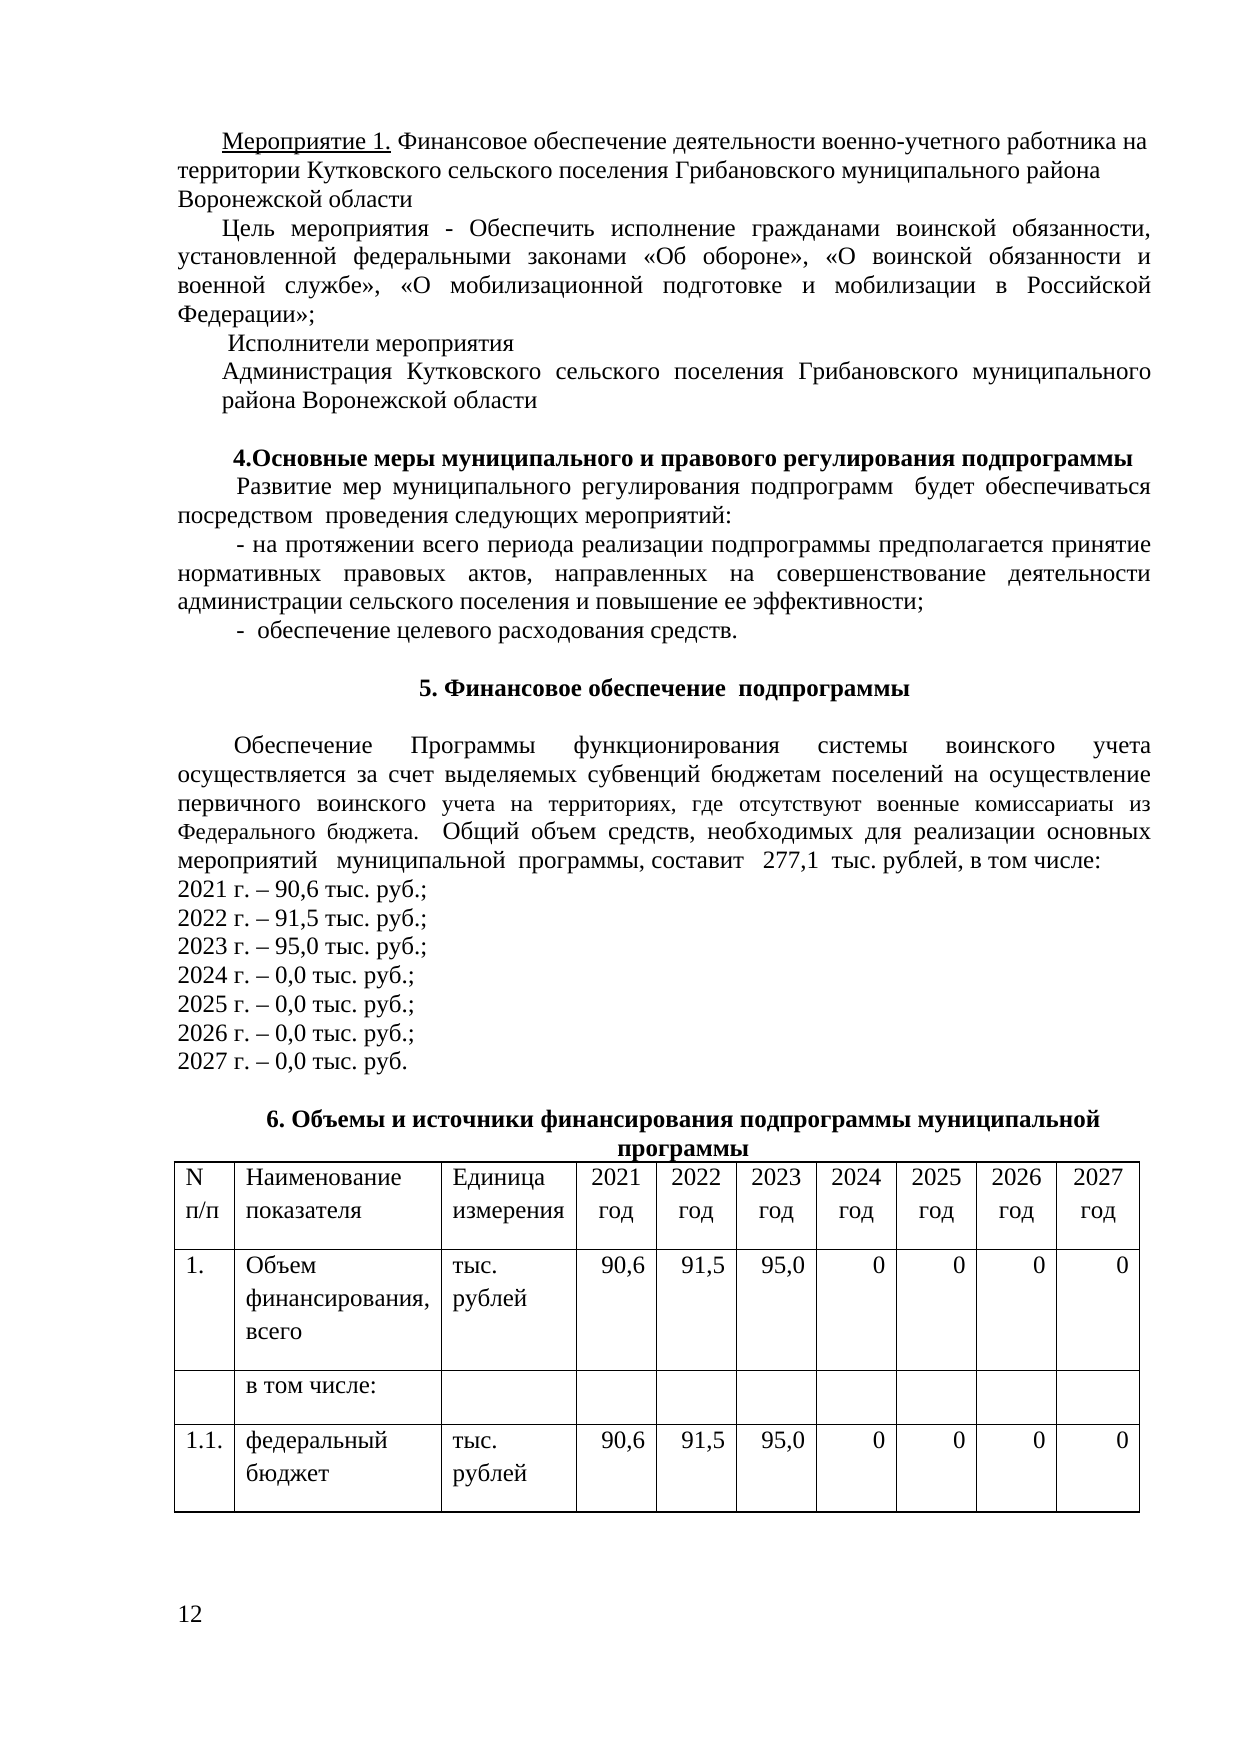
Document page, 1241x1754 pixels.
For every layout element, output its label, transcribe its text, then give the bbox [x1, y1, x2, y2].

table_cell [1057, 1371, 1139, 1424]
text 2024 г. – 0,0 тыс. руб.; [177, 960, 1152, 989]
table_cell [977, 1371, 1056, 1424]
text 2022 г. – 91,5 тыс. руб.; [177, 903, 1152, 931]
table_header 2026 год [977, 1163, 1056, 1249]
table_cell [442, 1371, 576, 1424]
table_cell 0 [897, 1425, 976, 1511]
table_header 2023 год [737, 1163, 816, 1249]
table_cell [897, 1371, 976, 1424]
table_cell 95,0 [737, 1250, 816, 1369]
table_header 2027 год [1057, 1163, 1139, 1249]
table_header Наименование показателя [235, 1163, 441, 1249]
table_header 2024 год [817, 1163, 896, 1249]
text 2025 г. – 0,0 тыс. руб.; [177, 989, 1152, 1018]
table_cell 91,5 [657, 1250, 736, 1369]
table_cell Объем финансирования, всего [235, 1250, 441, 1369]
text 2027 г. – 0,0 тыс. руб. [177, 1046, 1152, 1075]
table_cell тыс. рублей [442, 1250, 576, 1369]
table_cell 91,5 [657, 1425, 736, 1511]
table_cell 0 [977, 1425, 1056, 1511]
table_header 2022 год [657, 1163, 736, 1249]
table_cell 0 [977, 1250, 1056, 1369]
text 2026 г. – 0,0 тыс. руб.; [177, 1018, 1152, 1046]
table_cell федеральный бюджет [235, 1425, 441, 1511]
table_cell [175, 1371, 234, 1424]
text - на протяжении всего периода реализации подпрограммы предполагается принятие нормативных правовых актов, направленных на совершенствование деятельности администрации сельского поселения и повышение ее эффективности; [177, 529, 1152, 615]
text - обеспечение целевого расходования средств. [177, 615, 1152, 644]
table_cell 1.1. [175, 1425, 234, 1511]
table_cell 95,0 [737, 1425, 816, 1511]
table_cell в том числе: [235, 1371, 441, 1424]
text 2023 г. – 95,0 тыс. руб.; [177, 931, 1152, 960]
text Исполнители мероприятия [177, 328, 1152, 356]
table_cell [577, 1371, 656, 1424]
table_cell 0 [897, 1250, 976, 1369]
table_header Единица измерения [442, 1163, 576, 1249]
text Развитие мер муниципального регулирования подпрограмм будет обеспечиваться посредством проведения следующих мероприятий: [177, 471, 1152, 529]
table_cell тыс. рублей [442, 1425, 576, 1511]
table_cell 90,6 [577, 1250, 656, 1369]
table_cell [657, 1371, 736, 1424]
table_cell [817, 1371, 896, 1424]
table_cell 0 [1057, 1250, 1139, 1369]
text Цель мероприятия - Обеспечить исполнение гражданами воинской обязанности, установленной федеральными законами «Об обороне», «О воинской обязанности и военной службе», «О мобилизационной подготовке и мобилизации в Российской Федерации»; [177, 213, 1152, 328]
table_header N п/п [175, 1163, 234, 1249]
table_cell 1. [175, 1250, 234, 1369]
text Обеспечение Программы функционирования системы воинского учета осуществляется за счет выделяемых субвенций бюджетам поселений на осуществление первичного воинского учета на территориях, где отсутствуют военные комиссариаты из Федерального бюджета. Общий объем средств, необходимых для реализации основных мероприятий муниципальной программы, составит 277,1 тыс. рублей, в том числе: [177, 730, 1152, 874]
table_cell 0 [1057, 1425, 1139, 1511]
text Мероприятие 1. Финансовое обеспечение деятельности военно-учетного работника на территории Кутковского сельского поселения Грибановского муниципального района Воронежской области [177, 126, 1152, 213]
table_header 2021 год [577, 1163, 656, 1249]
text Администрация Кутковского сельского поселения Грибановского муниципального района Воронежской области [222, 356, 1152, 414]
table_header 2025 год [897, 1163, 976, 1249]
text 2021 г. – 90,6 тыс. руб.; [177, 874, 1152, 903]
table_cell 0 [817, 1425, 896, 1511]
table_cell 90,6 [577, 1425, 656, 1511]
text 6. Объемы и источники финансирования подпрограммы муниципальной программы [215, 1104, 1152, 1161]
table_cell [737, 1371, 816, 1424]
text 4.Основные меры муниципального и правового регулирования подпрограммы [215, 443, 1152, 471]
table_cell 0 [817, 1250, 896, 1369]
text 5. Финансовое обеспечение подпрограммы [177, 673, 1152, 701]
